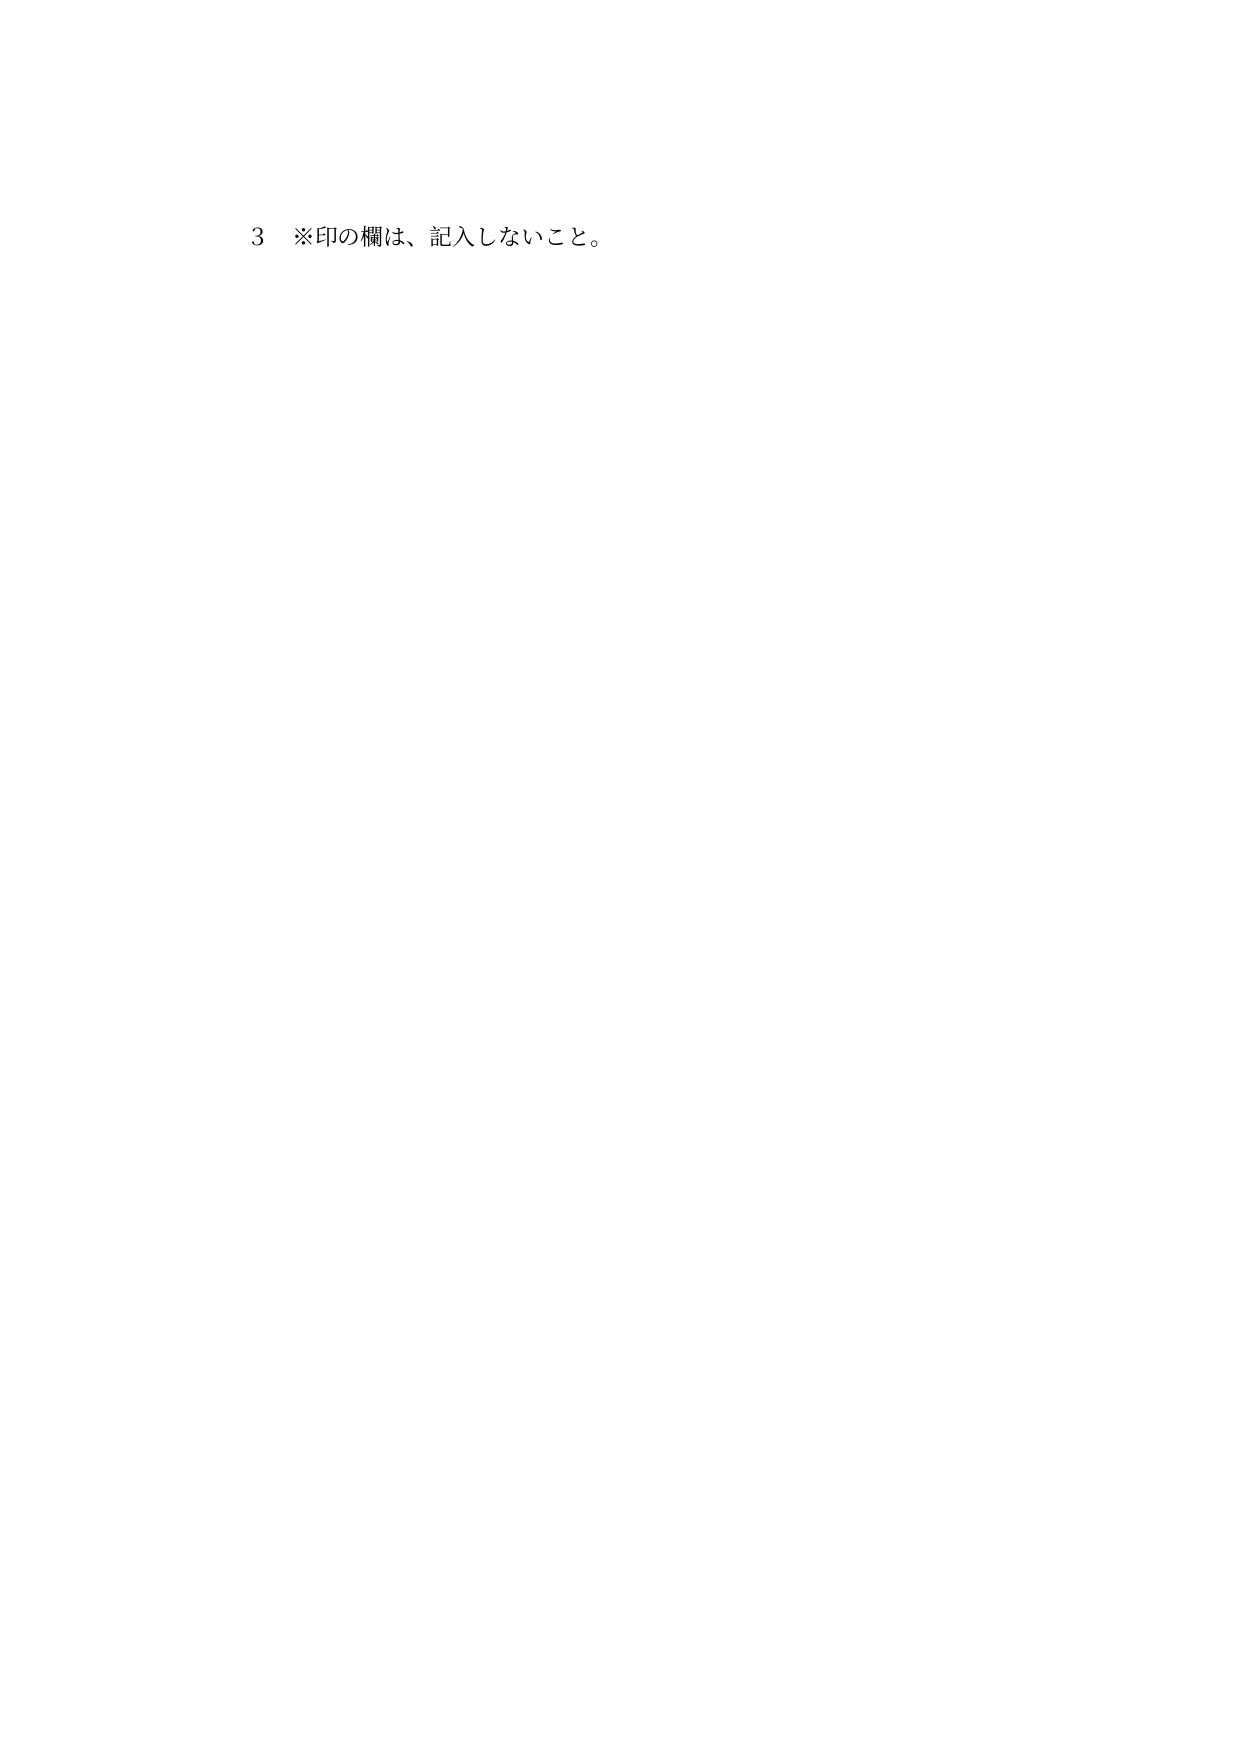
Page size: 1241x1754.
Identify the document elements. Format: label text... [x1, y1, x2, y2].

text ３ ※印の欄は、記入しないこと。 [177, 217, 1063, 254]
